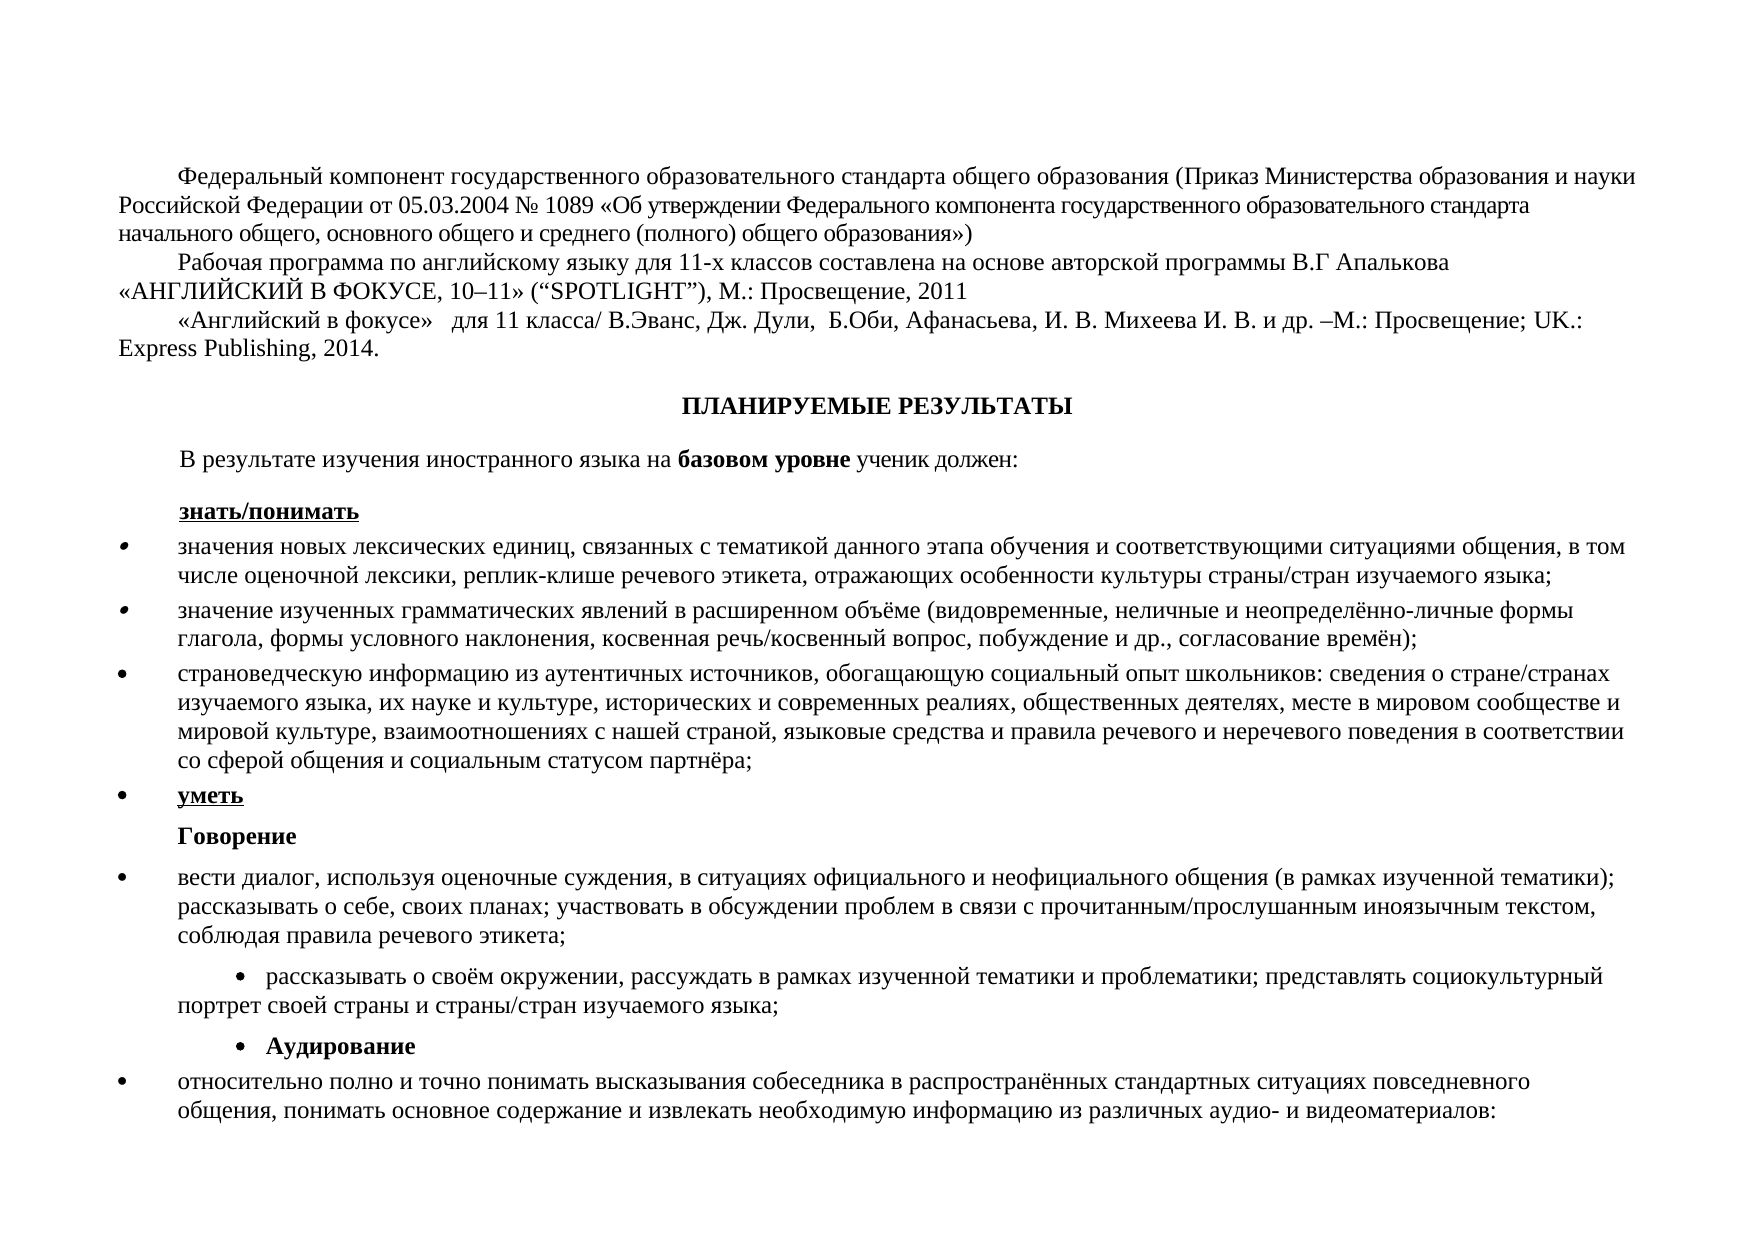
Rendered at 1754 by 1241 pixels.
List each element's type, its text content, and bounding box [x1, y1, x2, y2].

list вести диалог, используя оценочные суждения, в ситуациях официального и неофициального общения (в рамках изученной тематики); рассказывать о себе, своих планах; участвовать в обсуждении проблем в связи с прочитанным/прослушанным иноязычным текстом, соблюдая правила речевого этикета; [118, 862, 1636, 948]
text знать/понимать [118, 496, 1636, 525]
text Рабочая программа по английскому языку для 11-х классов составлена на основе авторской программы В.Г Апалькова «АНГЛИЙСКИЙ В ФОКУСЕ, 10–11» (“SPOTLIGHT”), М.: Просвещение, 2011 [118, 247, 1636, 305]
text Говорение [118, 821, 1636, 850]
list относительно полно и точно понимать высказывания собеседника в распространённых стандартных ситуациях повседневного общения, понимать основное содержание и извлекать необходимую информацию из различных аудио- и видеоматериалов: [118, 1066, 1636, 1123]
list значение изученных грамматических явлений в расширенном объёме (видовременные, неличные и неопределённо-личные формы глагола, формы условного наклонения, косвенная речь/косвенный вопрос, побуждение и др., согласование времён); [118, 595, 1636, 652]
list значения новых лексических единиц, связанных с тематикой данного этапа обучения и соответствующими ситуациями общения, в том числе оценочной лексики, реплик-клише речевого этикета, отражающих особенности культуры страны/стран изучаемого языка; [118, 531, 1636, 588]
list страноведческую информацию из аутентичных источников, обогащающую социальный опыт школьников: сведения о стране/странах изучаемого языка, их науке и культуре, исторических и современных реалиях, общественных деятелях, месте в мировом сообществе и мировой культуре, взаимоотношениях с нашей страной, языковые средства и правила речевого и неречевого поведения в соответствии со сферой общения и социальным статусом партнёра; [118, 658, 1636, 773]
text «Английский в фокусе» для 11 класса/ В.Эванс, Дж. Дули, Б.Оби, Афанасьева, И. В. Михеева И. В. и др. –М.: Просвещение; UK.: Express Publishing, 2014. [118, 305, 1602, 362]
list уметь [118, 780, 1636, 808]
text Планируемые результаты [118, 391, 1636, 420]
list Аудирование [177, 1031, 1636, 1060]
text В результате изучения иностранного языка на базовом уровне ученик должен: [118, 444, 1636, 472]
list рассказывать о своём окружении, рассуждать в рамках изученной тематики и проблематики; представлять социокультурный портрет своей страны и страны/стран изучаемого языка; [177, 961, 1636, 1018]
text Федеральный компонент государственного образовательного стандарта общего образования (Приказ Министерства образования и науки Российской Федерации от 05.03.2004 № 1089 «Об утверждении Федерального компонента государственного образовательного стандарта начального общего, основного общего и среднего (полного) общего образования») [118, 161, 1636, 247]
